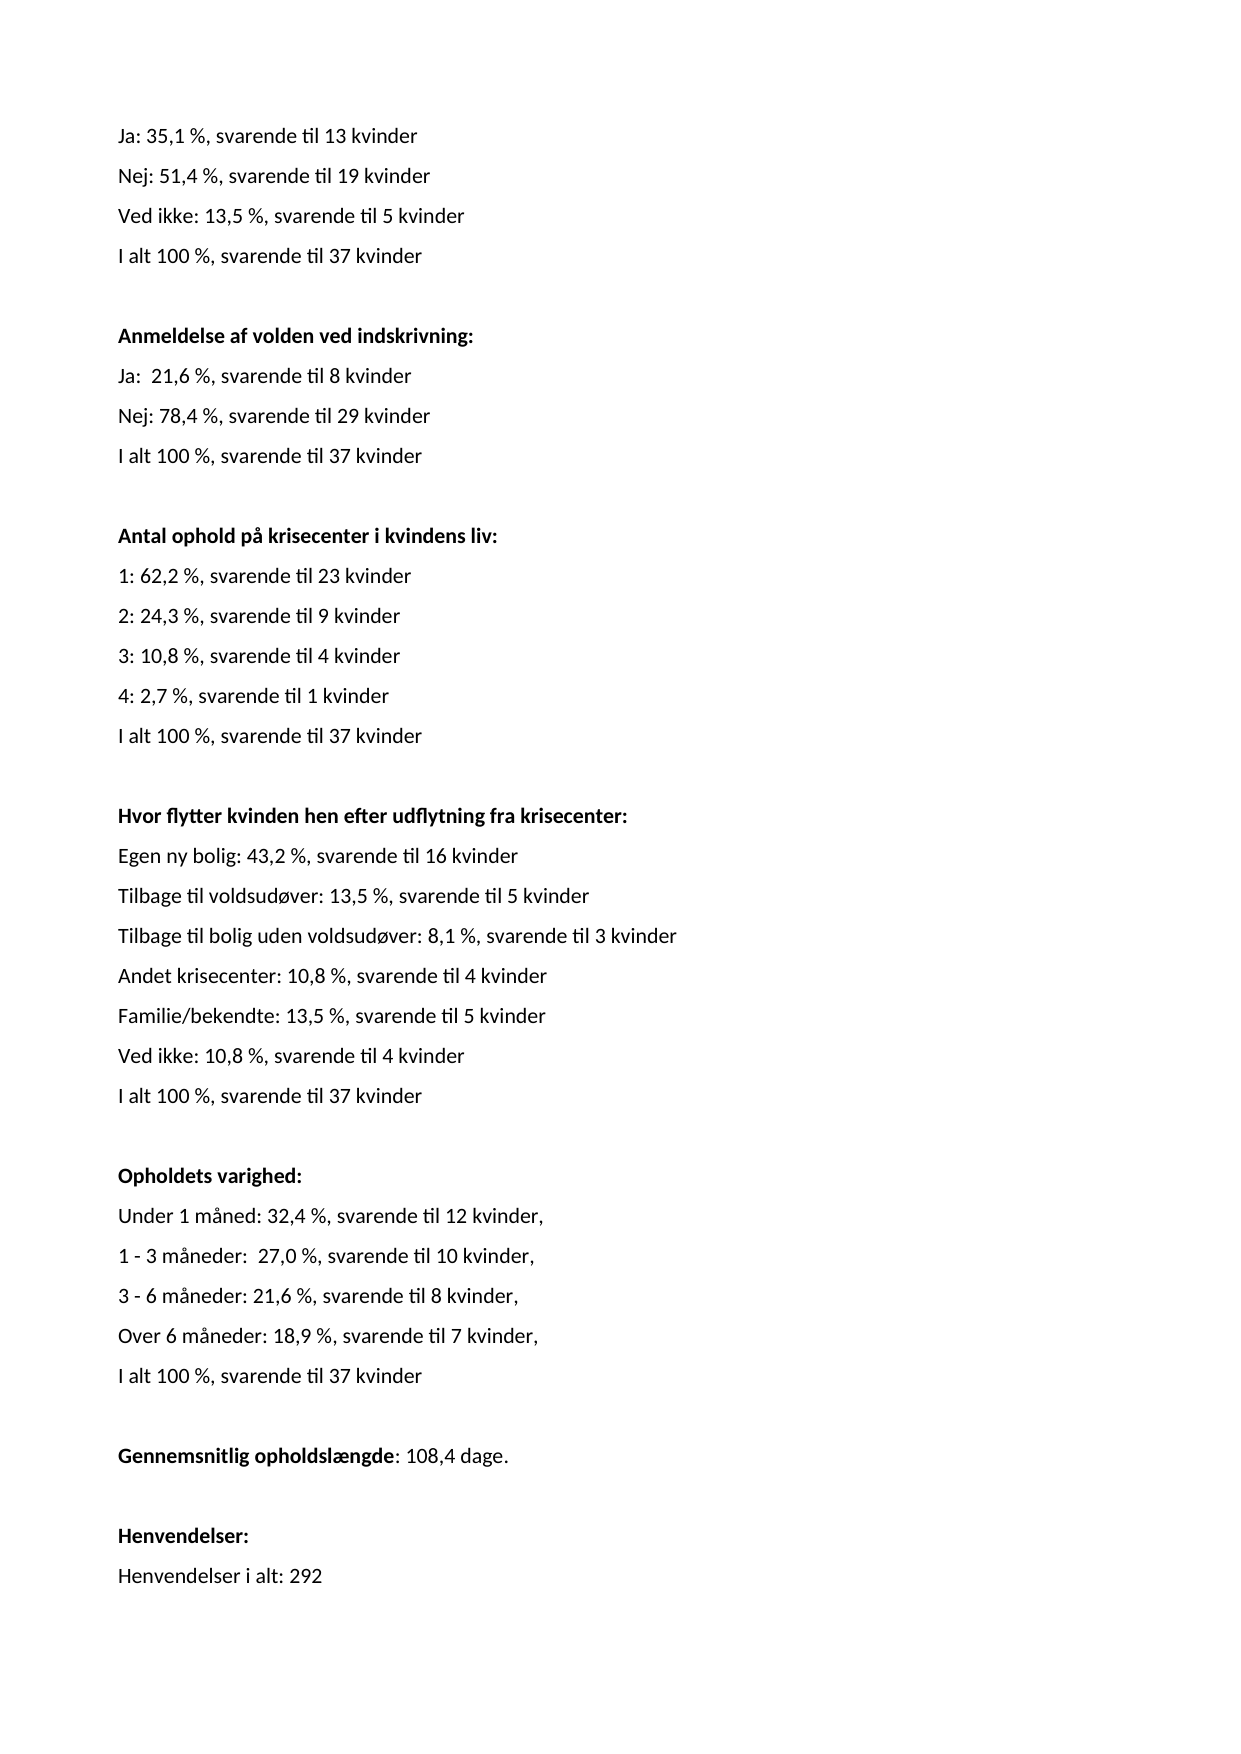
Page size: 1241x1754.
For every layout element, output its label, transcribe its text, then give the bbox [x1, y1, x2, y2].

text I alt 100 %, svarende til 37 kvinder [118, 1082, 1122, 1109]
text Tilbage til bolig uden voldsudøver: 8,1 %, svarende til 3 kvinder [118, 922, 1122, 949]
text I alt 100 %, svarende til 37 kvinder [118, 442, 1122, 469]
text Henvendelser: [118, 1522, 1122, 1549]
text Ja: 21,6 %, svarende til 8 kvinder [118, 362, 1122, 389]
text Andet krisecenter: 10,8 %, svarende til 4 kvinder [118, 962, 1122, 989]
text Familie/bekendte: 13,5 %, svarende til 5 kvinder [118, 1002, 1122, 1029]
text Ved ikke: 10,8 %, svarende til 4 kvinder [118, 1042, 1122, 1069]
text I alt 100 %, svarende til 37 kvinder [118, 1362, 1122, 1389]
text Ja: 35,1 %, svarende til 13 kvinder [118, 122, 1122, 149]
text Hvor flytter kvinden hen efter udflytning fra krisecenter: [118, 802, 1122, 829]
text 1: 62,2 %, svarende til 23 kvinder [118, 562, 1122, 589]
text Opholdets varighed: [118, 1162, 1122, 1189]
text 3: 10,8 %, svarende til 4 kvinder [118, 642, 1122, 669]
text Under 1 måned: 32,4 %, svarende til 12 kvinder, [118, 1202, 1122, 1229]
text Antal ophold på krisecenter i kvindens liv: [118, 522, 1122, 549]
text 3 - 6 måneder: 21,6 %, svarende til 8 kvinder, [118, 1282, 1122, 1309]
text I alt 100 %, svarende til 37 kvinder [118, 242, 1122, 269]
text Egen ny bolig: 43,2 %, svarende til 16 kvinder [118, 842, 1122, 869]
text Over 6 måneder: 18,9 %, svarende til 7 kvinder, [118, 1322, 1122, 1349]
text Nej: 78,4 %, svarende til 29 kvinder [118, 402, 1122, 429]
text Nej: 51,4 %, svarende til 19 kvinder [118, 162, 1122, 189]
text 4: 2,7 %, svarende til 1 kvinder [118, 682, 1122, 709]
text Ved ikke: 13,5 %, svarende til 5 kvinder [118, 202, 1122, 229]
text Henvendelser i alt: 292 [118, 1562, 1122, 1589]
text 1 - 3 måneder: 27,0 %, svarende til 10 kvinder, [118, 1242, 1122, 1269]
text Anmeldelse af volden ved indskrivning: [118, 322, 1122, 349]
text Tilbage til voldsudøver: 13,5 %, svarende til 5 kvinder [118, 882, 1122, 909]
text Gennemsnitlig opholdslængde: 108,4 dage. [118, 1442, 1122, 1469]
text 2: 24,3 %, svarende til 9 kvinder [118, 602, 1122, 629]
text I alt 100 %, svarende til 37 kvinder [118, 722, 1122, 749]
